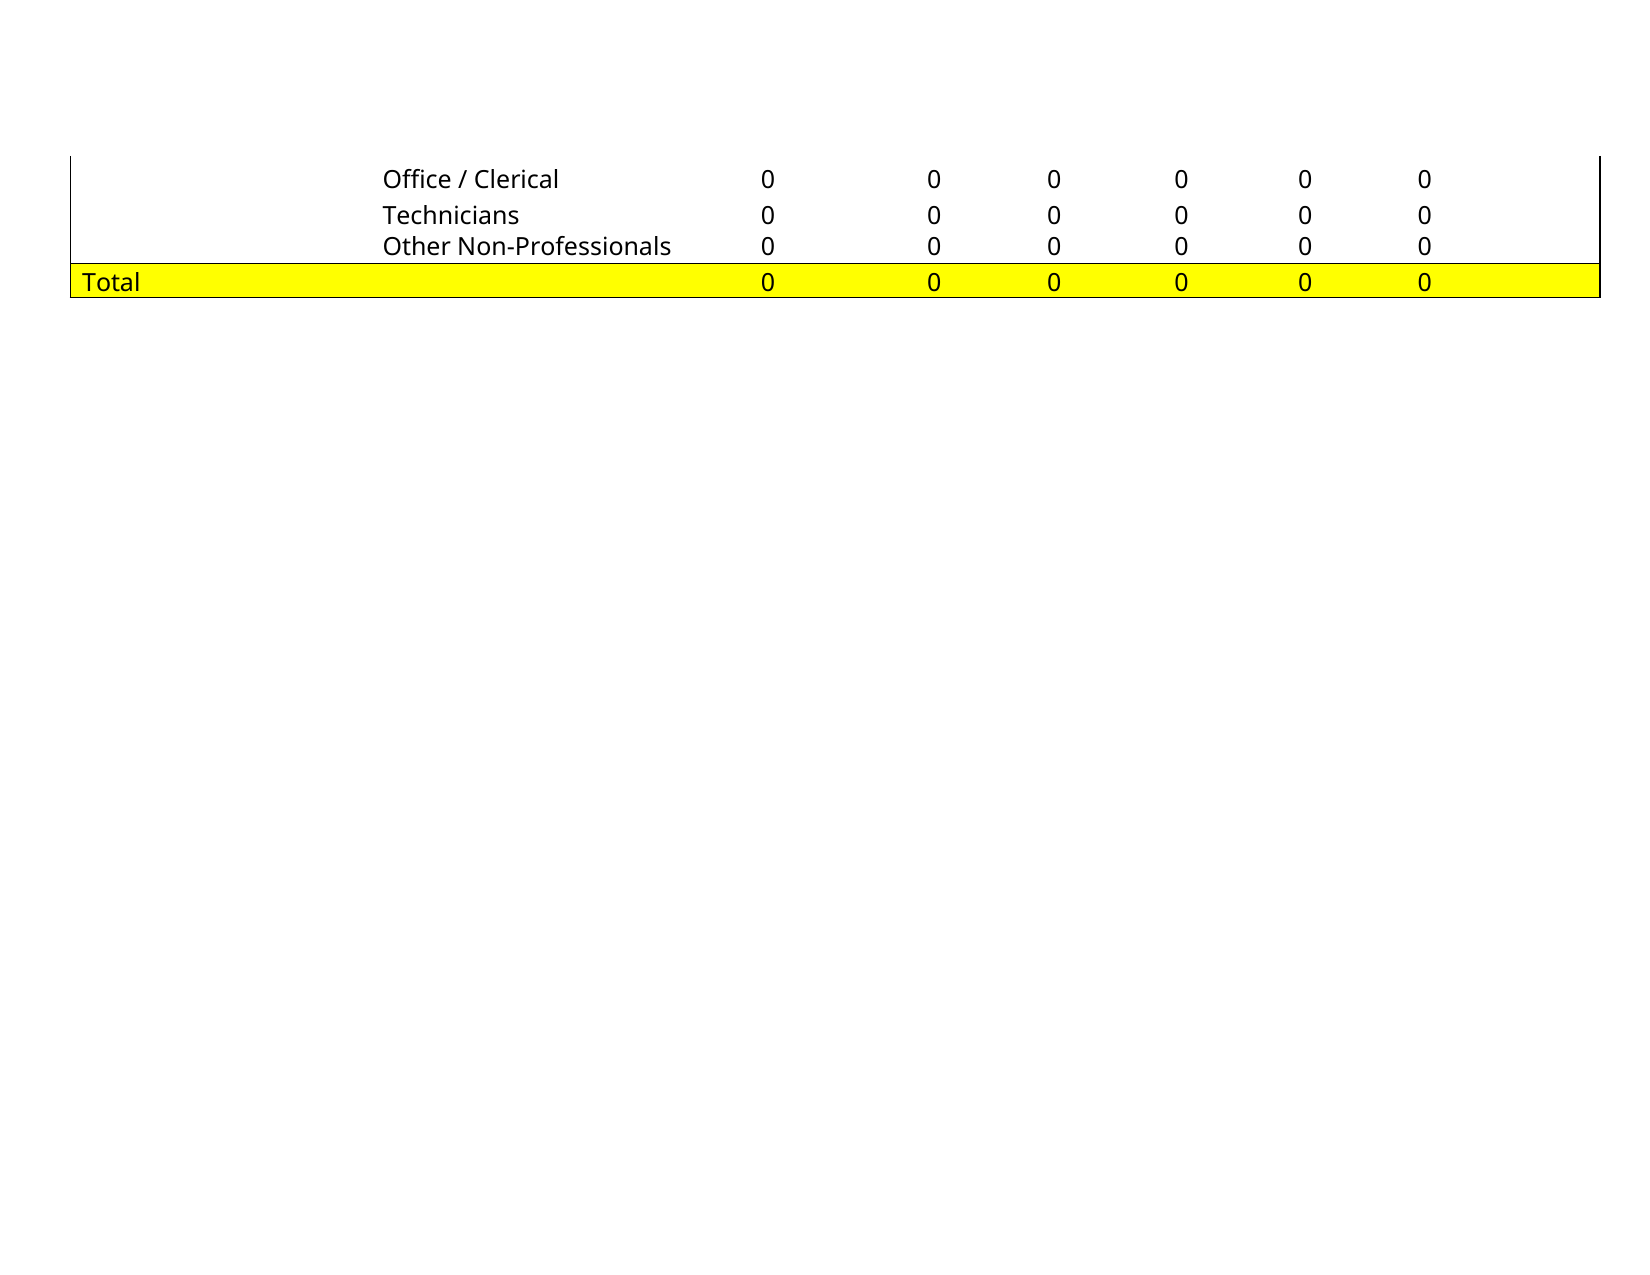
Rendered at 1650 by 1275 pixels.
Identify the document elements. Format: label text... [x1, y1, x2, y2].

table_cell Technicians [71, 195, 702, 232]
table_header 0 [1242, 156, 1363, 195]
table_cell 0 [993, 264, 1116, 297]
table_cell 0 [1242, 195, 1363, 232]
table_cell 0 [702, 232, 850, 263]
table_cell 0 [1242, 264, 1363, 297]
table_cell 0 [702, 195, 850, 232]
table_cell 0 [1116, 195, 1242, 232]
table_header Office / Clerical [71, 156, 702, 195]
table_cell 0 [1363, 232, 1599, 263]
table_header 0 [1116, 156, 1242, 195]
table_cell 0 [1116, 264, 1242, 297]
table_header 0 [850, 156, 993, 195]
table_cell 0 [993, 232, 1116, 263]
table_cell 0 [702, 264, 850, 297]
table_cell 0 [993, 195, 1116, 232]
table_cell 0 [1363, 264, 1599, 297]
table_cell Other Non-Professionals [71, 232, 702, 263]
table_cell 0 [1242, 232, 1363, 263]
table_header 0 [993, 156, 1116, 195]
table_header 0 [1363, 156, 1599, 195]
table_cell Total [71, 264, 702, 297]
table_cell 0 [850, 264, 993, 297]
table_cell 0 [850, 195, 993, 232]
table_cell 0 [1363, 195, 1599, 232]
table_header 0 [702, 156, 850, 195]
table_cell 0 [850, 232, 993, 263]
table_cell 0 [1116, 232, 1242, 263]
